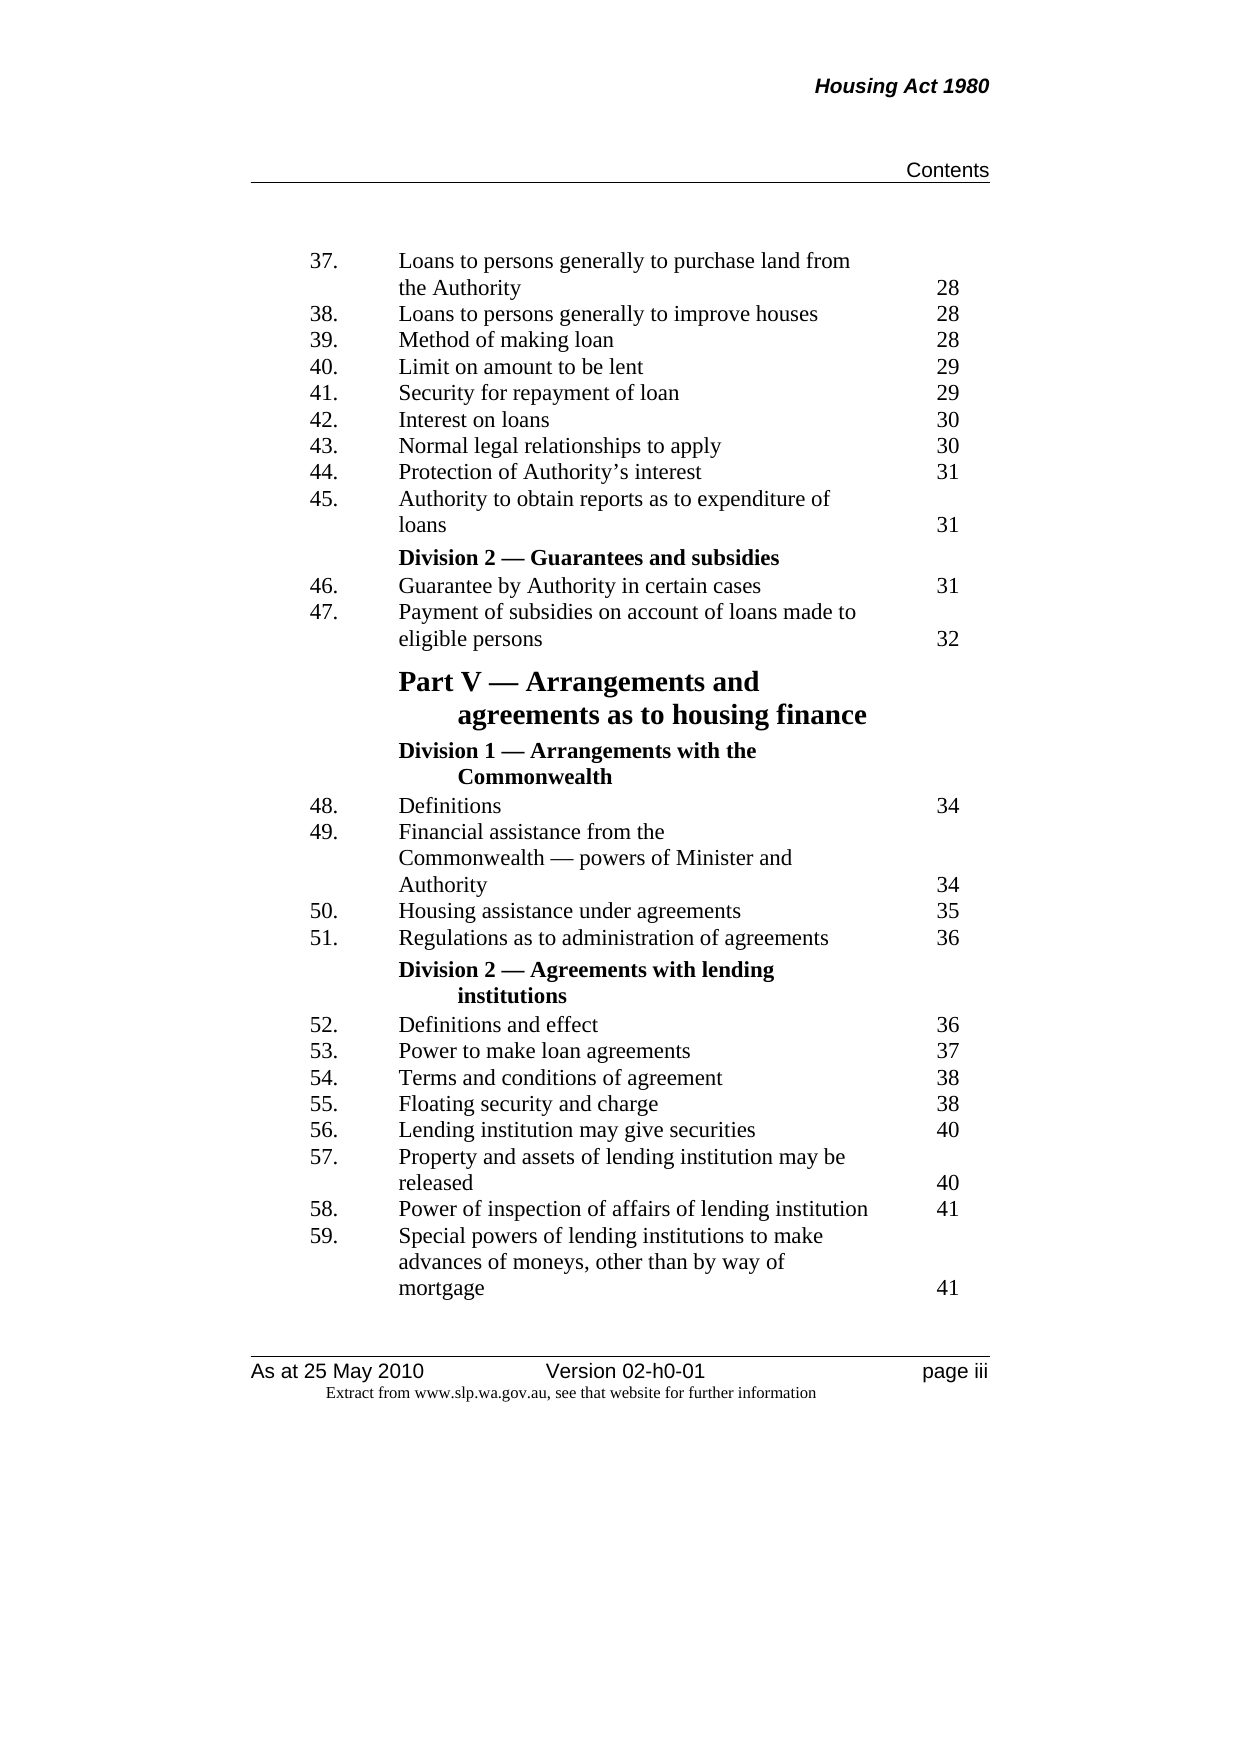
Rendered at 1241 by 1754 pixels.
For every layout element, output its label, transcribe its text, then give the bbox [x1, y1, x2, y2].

text 38. Loans to persons generally to improve houses 28 [309, 300, 872, 327]
text 54. Terms and conditions of agreement 38 [309, 1064, 872, 1090]
text 50. Housing assistance under agreements 35 [309, 897, 872, 923]
text Part V — Arrangements and agreements as to housing finance [398, 664, 872, 731]
text 58. Power of inspection of affairs of lending institution 41 [309, 1195, 872, 1222]
text 40. Limit on amount to be lent 29 [309, 353, 872, 379]
text Division 1 — Arrangements with the Commonwealth [398, 737, 872, 790]
text 55. Floating security and charge 38 [309, 1090, 872, 1116]
text 56. Lending institution may give securities 40 [309, 1116, 872, 1143]
text 42. Interest on loans 30 [309, 406, 872, 432]
text 43. Normal legal relationships to apply 30 [309, 432, 872, 458]
text 53. Power to make loan agreements 37 [309, 1037, 872, 1064]
text 49. Financial assistance from the Commonwealth — powers of Minister and Authority 34 [309, 818, 872, 897]
text 44. Protection of Authority’s interest 31 [309, 458, 872, 485]
text 57. Property and assets of lending institution may be released 40 [309, 1143, 872, 1195]
text Division 2 — Guarantees and subsidies [398, 544, 872, 570]
text 48. Definitions 34 [309, 792, 872, 818]
text 39. Method of making loan 28 [309, 327, 872, 353]
text 59. Special powers of lending institutions to make advances of moneys, other than by way of mortgage 41 [309, 1222, 872, 1301]
text 51. Regulations as to administration of agreements 36 [309, 923, 872, 950]
text 37. Loans to persons generally to purchase land from the Authority 28 [309, 247, 872, 300]
text 45. Authority to obtain reports as to expenditure of loans 31 [309, 485, 872, 537]
text 52. Definitions and effect 36 [309, 1011, 872, 1037]
text 47. Payment of subsidies on account of loans made to eligible persons 32 [309, 598, 872, 651]
text 41. Security for repayment of loan 29 [309, 379, 872, 406]
text Division 2 — Agreements with lending institutions [398, 956, 872, 1009]
text 46. Guarantee by Authority in certain cases 31 [309, 572, 872, 598]
